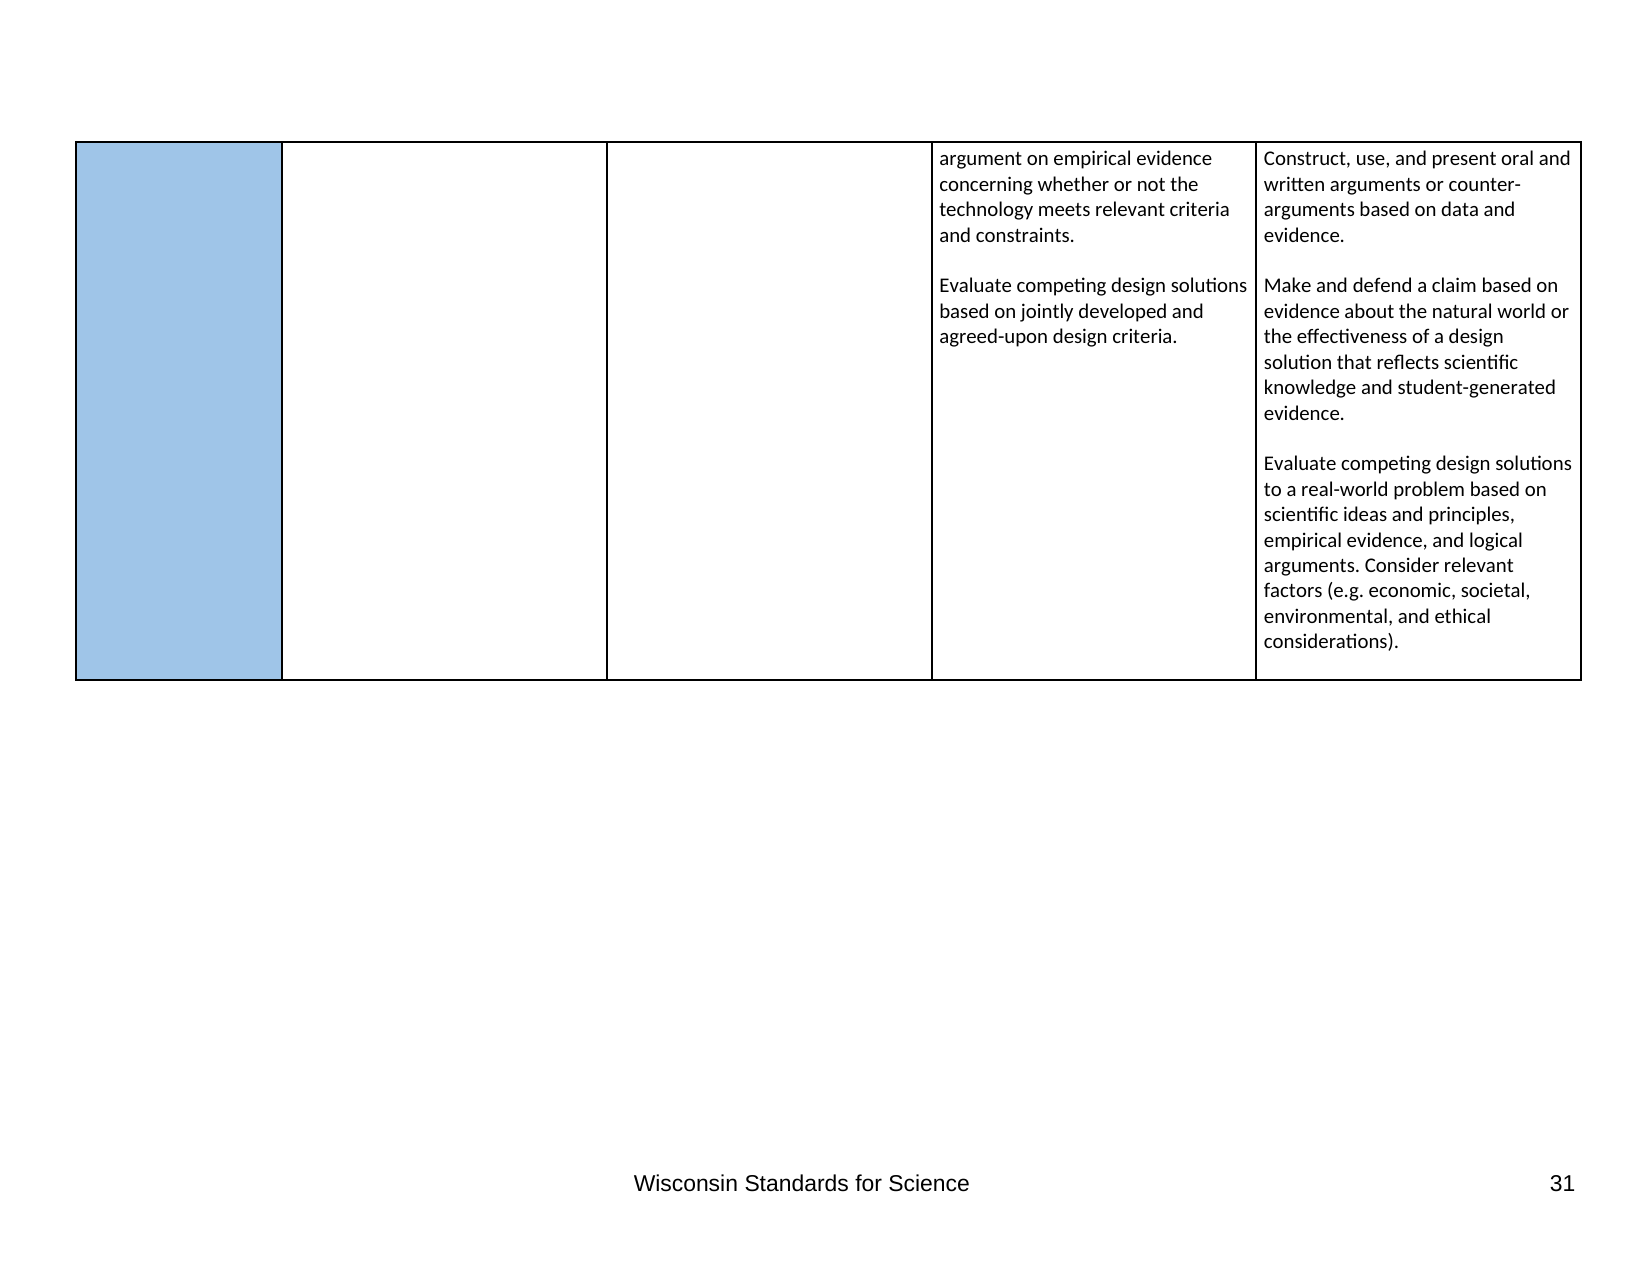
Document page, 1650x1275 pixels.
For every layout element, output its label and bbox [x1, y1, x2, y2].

table_cell [77, 143, 281, 679]
table_cell [283, 143, 606, 679]
table_cell [933, 143, 1255, 679]
table_cell [1257, 143, 1580, 679]
table_cell [608, 143, 931, 679]
